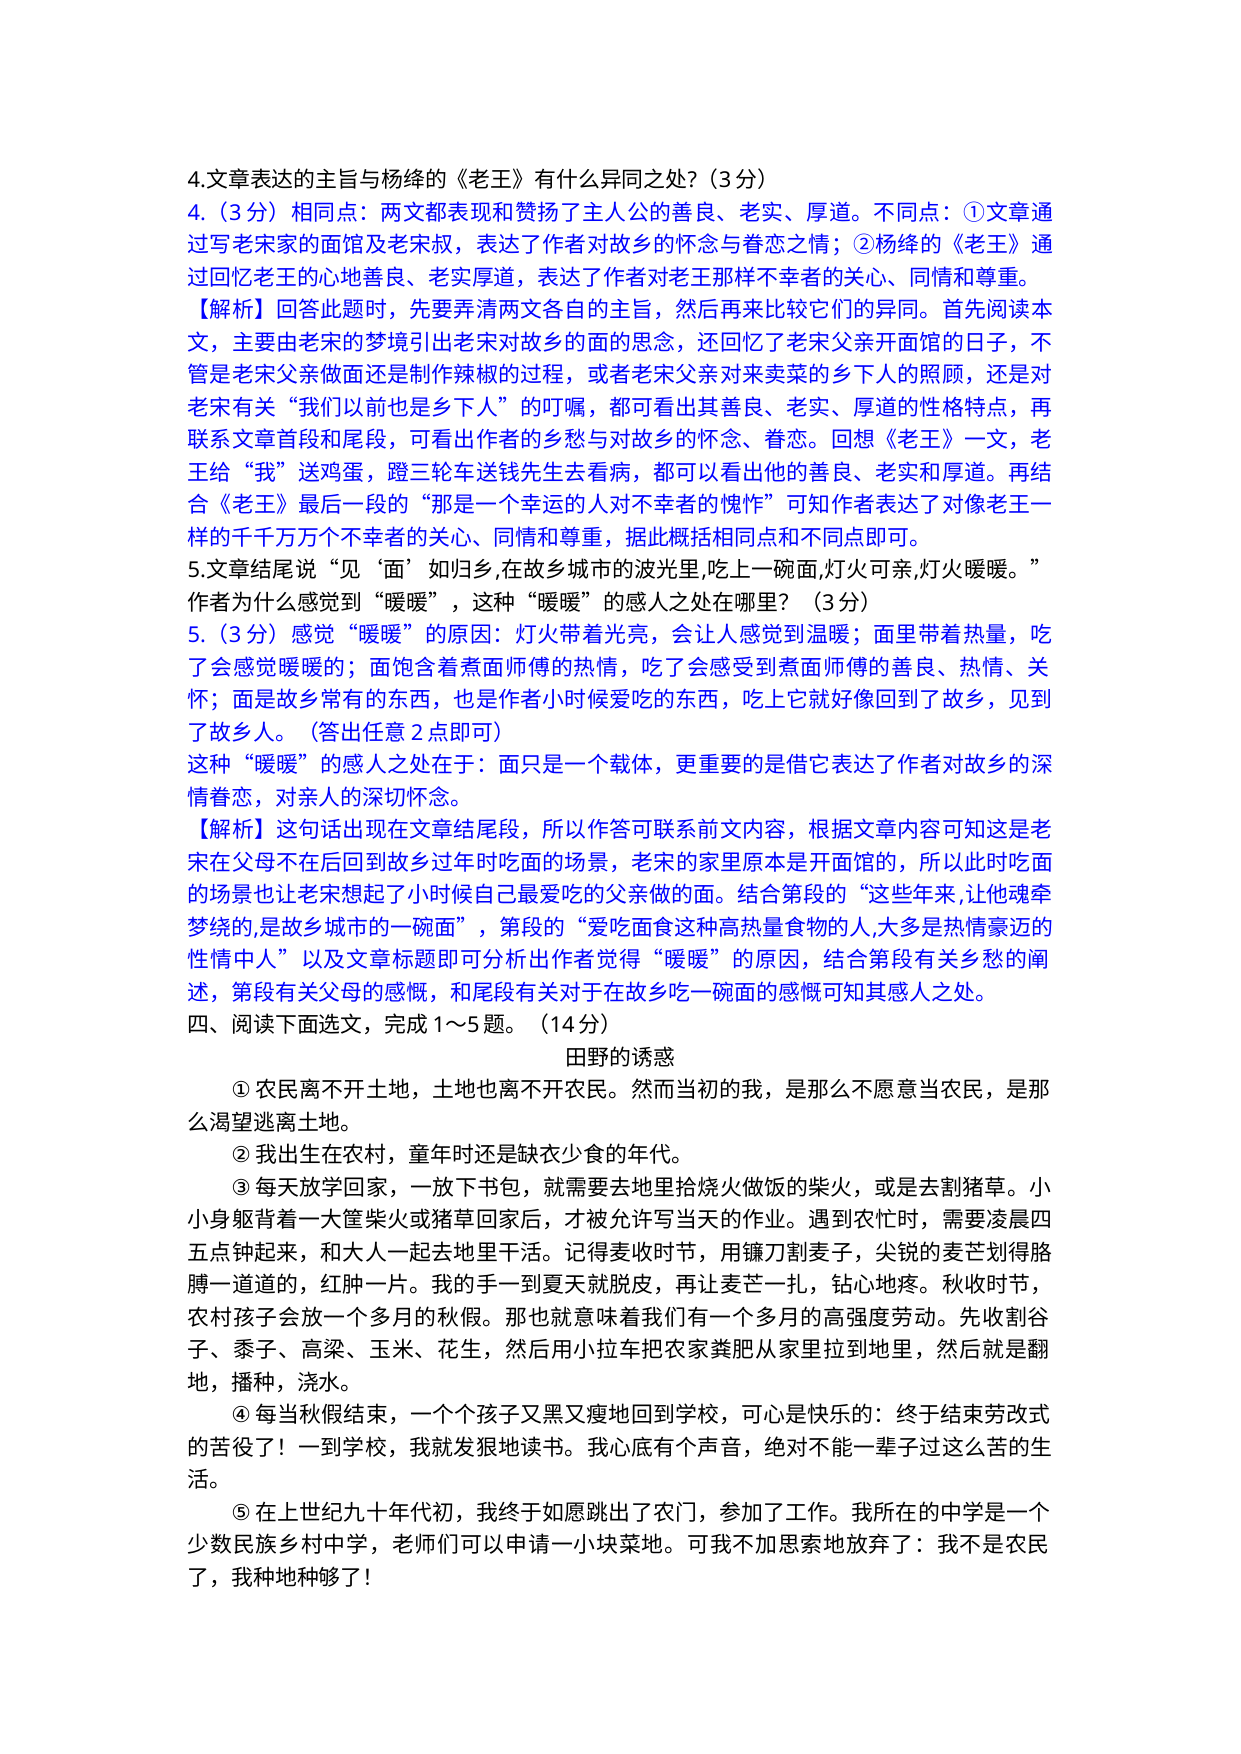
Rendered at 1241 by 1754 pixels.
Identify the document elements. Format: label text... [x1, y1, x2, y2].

text 4.（3分）相同点：两文都表现和赞扬了主人公的善良、老实、厚道。不同点：①文章通过写老宋家的面馆及老宋叔，表达了作者对故乡的怀念与眷恋之情；②杨绛的《老王》通过回忆老王的心地善良、老实厚道，表达了作者对老王那样不幸者的关心、同情和尊重。 [187, 194, 1053, 292]
text ①农民离不开土地，土地也离不开农民。然而当初的我，是那么不愿意当农民，是那么渴望逃离土地。 [187, 1072, 1053, 1137]
text 田野的诱惑 [187, 1039, 1053, 1072]
text ⑤在上世纪九十年代初，我终于如愿跳出了农门，参加了工作。我所在的中学是一个少数民族乡村中学，老师们可以申请一小块菜地。可我不加思索地放弃了：我不是农民了，我种地种够了！ [187, 1494, 1053, 1592]
text ③每天放学回家，一放下书包，就需要去地里拾烧火做饭的柴火，或是去割猪草。小小身躯背着一大筐柴火或猪草回家后，才被允许写当天的作业。遇到农忙时，需要凌晨四五点钟起来，和大人一起去地里干活。记得麦收时节，用镰刀割麦子，尖锐的麦芒划得胳膊一道道的，红肿一片。我的手一到夏天就脱皮，再让麦芒一扎，钻心地疼。秋收时节，农村孩子会放一个多月的秋假。那也就意味着我们有一个多月的高强度劳动。先收割谷子、黍子、高梁、玉米、花生，然后用小拉车把农家粪肥从家里拉到地里，然后就是翻地，播种，浇水。 [187, 1169, 1053, 1397]
text 5.（3分）感觉“暖暖”的原因：灯火带着光亮，会让人感觉到温暖；面里带着热量，吃了会感觉暖暖的；面饱含着煮面师傅的热情，吃了会感受到煮面师傅的善良、热情、关怀；面是故乡常有的东西，也是作者小时候爱吃的东西，吃上它就好像回到了故乡，见到了故乡人。（答出任意2点即可） [187, 617, 1053, 747]
list 四、阅读下面选文，完成1～5题。（14分） [187, 1007, 1053, 1039]
text 【解析】回答此题时，先要弄清两文各自的主旨，然后再来比较它们的异同。首先阅读本文，主要由老宋的梦境引出老宋对故乡的面的思念，还回忆了老宋父亲开面馆的日子，不管是老宋父亲做面还是制作辣椒的过程，或者老宋父亲对来卖菜的乡下人的照顾，还是对老宋有关“我们以前也是乡下人”的叮嘱，都可看出其善良、老实、厚道的性格特点，再联系文章首段和尾段，可看出作者的乡愁与对故乡的怀念、眷恋。回想《老王》一文，老王给“我”送鸡蛋，蹬三轮车送钱先生去看病，都可以看出他的善良、老实和厚道。再结合《老王》最后一段的“那是一个幸运的人对不幸者的愧怍”可知作者表达了对像老王一样的千千万万个不幸者的关心、同情和尊重，据此概括相同点和不同点即可。 [187, 292, 1053, 552]
text 这种“暖暖”的感人之处在于：面只是一个载体，更重要的是借它表达了作者对故乡的深情眷恋，对亲人的深切怀念。 [187, 747, 1053, 812]
text 【解析】这句话出现在文章结尾段，所以作答可联系前文内容，根据文章内容可知这是老宋在父母不在后回到故乡过年时吃面的场景，老宋的家里原本是开面馆的，所以此时吃面的场景也让老宋想起了小时候自己最爱吃的父亲做的面。结合第段的“这些年来,让他魂牵梦绕的,是故乡城市的一碗面”，第段的“爱吃面食这种高热量食物的人,大多是热情豪迈的性情中人”以及文章标题即可分析出作者觉得“暖暖”的原因，结合第段有关乡愁的阐述，第段有关父母的感慨，和尾段有关对于在故乡吃一碗面的感慨可知其感人之处。 [187, 812, 1053, 1007]
text 4.文章表达的主旨与杨绛的《老王》有什么异同之处?（3分） [187, 162, 1053, 194]
text 5.文章结尾说“见‘面’如归乡,在故乡城市的波光里,吃上一碗面,灯火可亲,灯火暖暖。”作者为什么感觉到“暖暖”，这种“暖暖”的感人之处在哪里？（3分） [187, 552, 1053, 617]
text ④每当秋假结束，一个个孩子又黑又瘦地回到学校，可心是快乐的：终于结束劳改式的苦役了！一到学校，我就发狠地读书。我心底有个声音，绝对不能一辈子过这么苦的生活。 [187, 1397, 1053, 1494]
text ②我出生在农村，童年时还是缺衣少食的年代。 [187, 1137, 1053, 1169]
